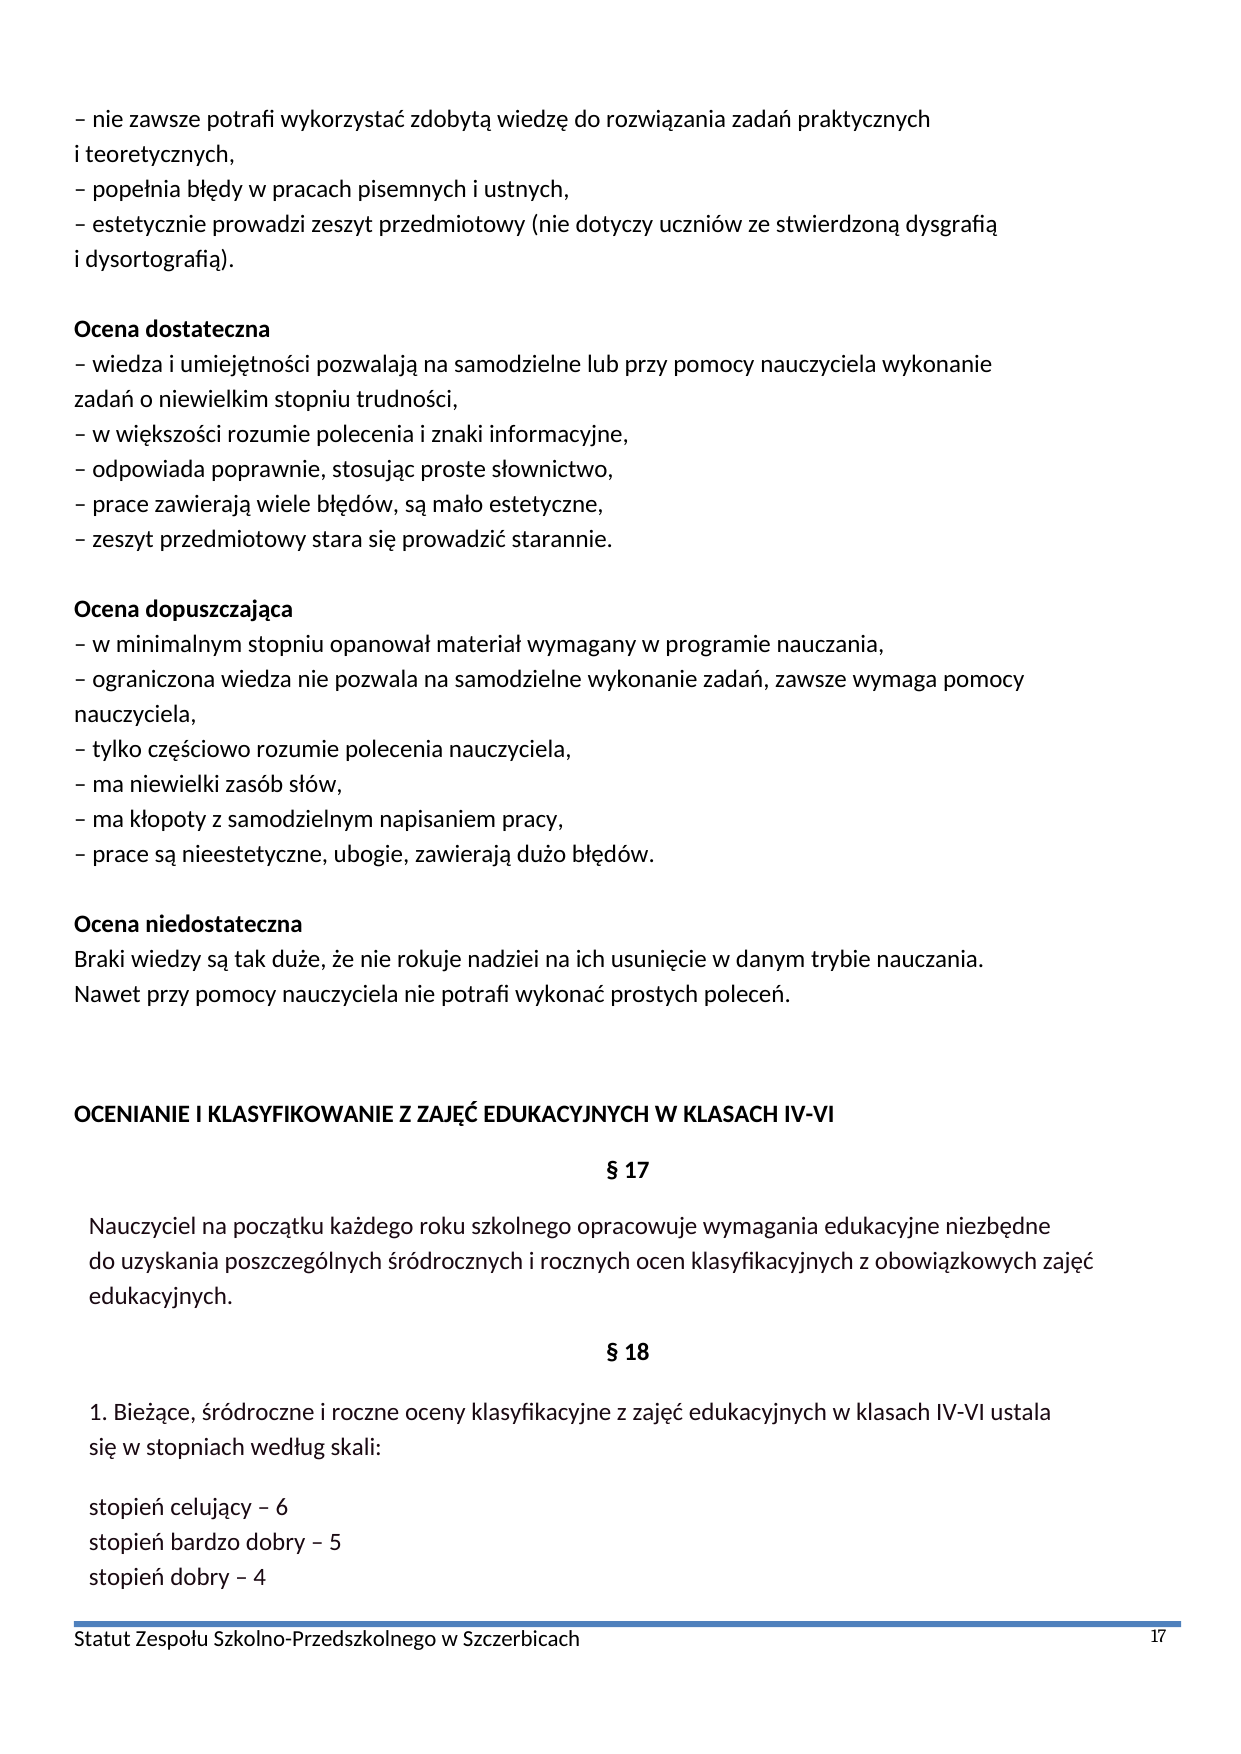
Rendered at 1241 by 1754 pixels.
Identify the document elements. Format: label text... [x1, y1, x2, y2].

text – wiedza i umiejętności pozwalają na samodzielne lub przy pomocy nauczyciela wykonanie [74, 348, 1181, 379]
text – odpowiada poprawnie, stosując proste słownictwo, [74, 453, 1181, 484]
text – zeszyt przedmiotowy stara się prowadzić starannie. [74, 523, 1181, 554]
text – w minimalnym stopniu opanował materiał wymagany w programie nauczania, [74, 628, 1181, 659]
text – popełnia błędy w pracach pisemnych i ustnych, [74, 173, 1181, 204]
text stopień dobry – 4 [89, 1561, 1181, 1591]
text – prace są nieestetyczne, ubogie, zawierają dużo błędów. [74, 838, 1181, 869]
text zadań o niewielkim stopniu trudności, [74, 383, 1181, 414]
text – w większości rozumie polecenia i znaki informacyjne, [74, 418, 1181, 449]
text – tylko częściowo rozumie polecenia nauczyciela, [74, 733, 1181, 764]
text Braki wiedzy są tak duże, że nie rokuje nadziei na ich usunięcie w danym trybie nauczania. [74, 943, 1181, 974]
text stopień bardzo dobry – 5 [89, 1526, 1181, 1556]
text Ocena dopuszczająca [74, 593, 1181, 624]
text § 18 [74, 1336, 1181, 1366]
text OCENIANIE I KLASYFIKOWANIE Z ZAJĘĆ EDUKACYJNYCH W KLASACH IV-VI [74, 1098, 1181, 1129]
text – ma niewielki zasób słów, [74, 768, 1181, 799]
text – estetycznie prowadzi zeszyt przedmiotowy (nie dotyczy uczniów ze stwierdzoną dysgrafią [74, 208, 1181, 239]
text stopień celujący – 6 [89, 1491, 1181, 1521]
text – ograniczona wiedza nie pozwala na samodzielne wykonanie zadań, zawsze wymaga pomocy [74, 663, 1181, 694]
text Ocena dostateczna [74, 313, 1181, 344]
text Nauczyciel na początku każdego roku szkolnego opracowuje wymagania edukacyjne niezbędne do uzyskania poszczególnych śródrocznych i rocznych ocen klasyfikacyjnych z obowiązkowych zajęć edukacyjnych. [89, 1210, 1181, 1311]
text – nie zawsze potrafi wykorzystać zdobytą wiedzę do rozwiązania zadań praktycznych [74, 103, 1181, 134]
text nauczyciela, [74, 698, 1181, 729]
text i teoretycznych, [74, 138, 1181, 169]
text i dysortografią). [74, 243, 1181, 274]
text 1. Bieżące, śródroczne i roczne oceny klasyfikacyjne z zajęć edukacyjnych w klasach IV-VI ustala się w stopniach według skali: [89, 1396, 1181, 1461]
text Nawet przy pomocy nauczyciela nie potrafi wykonać prostych poleceń. [74, 978, 1181, 1009]
text – prace zawierają wiele błędów, są mało estetyczne, [74, 488, 1181, 519]
text § 17 [74, 1154, 1181, 1185]
text Ocena niedostateczna [74, 908, 1181, 939]
text – ma kłopoty z samodzielnym napisaniem pracy, [74, 803, 1181, 834]
